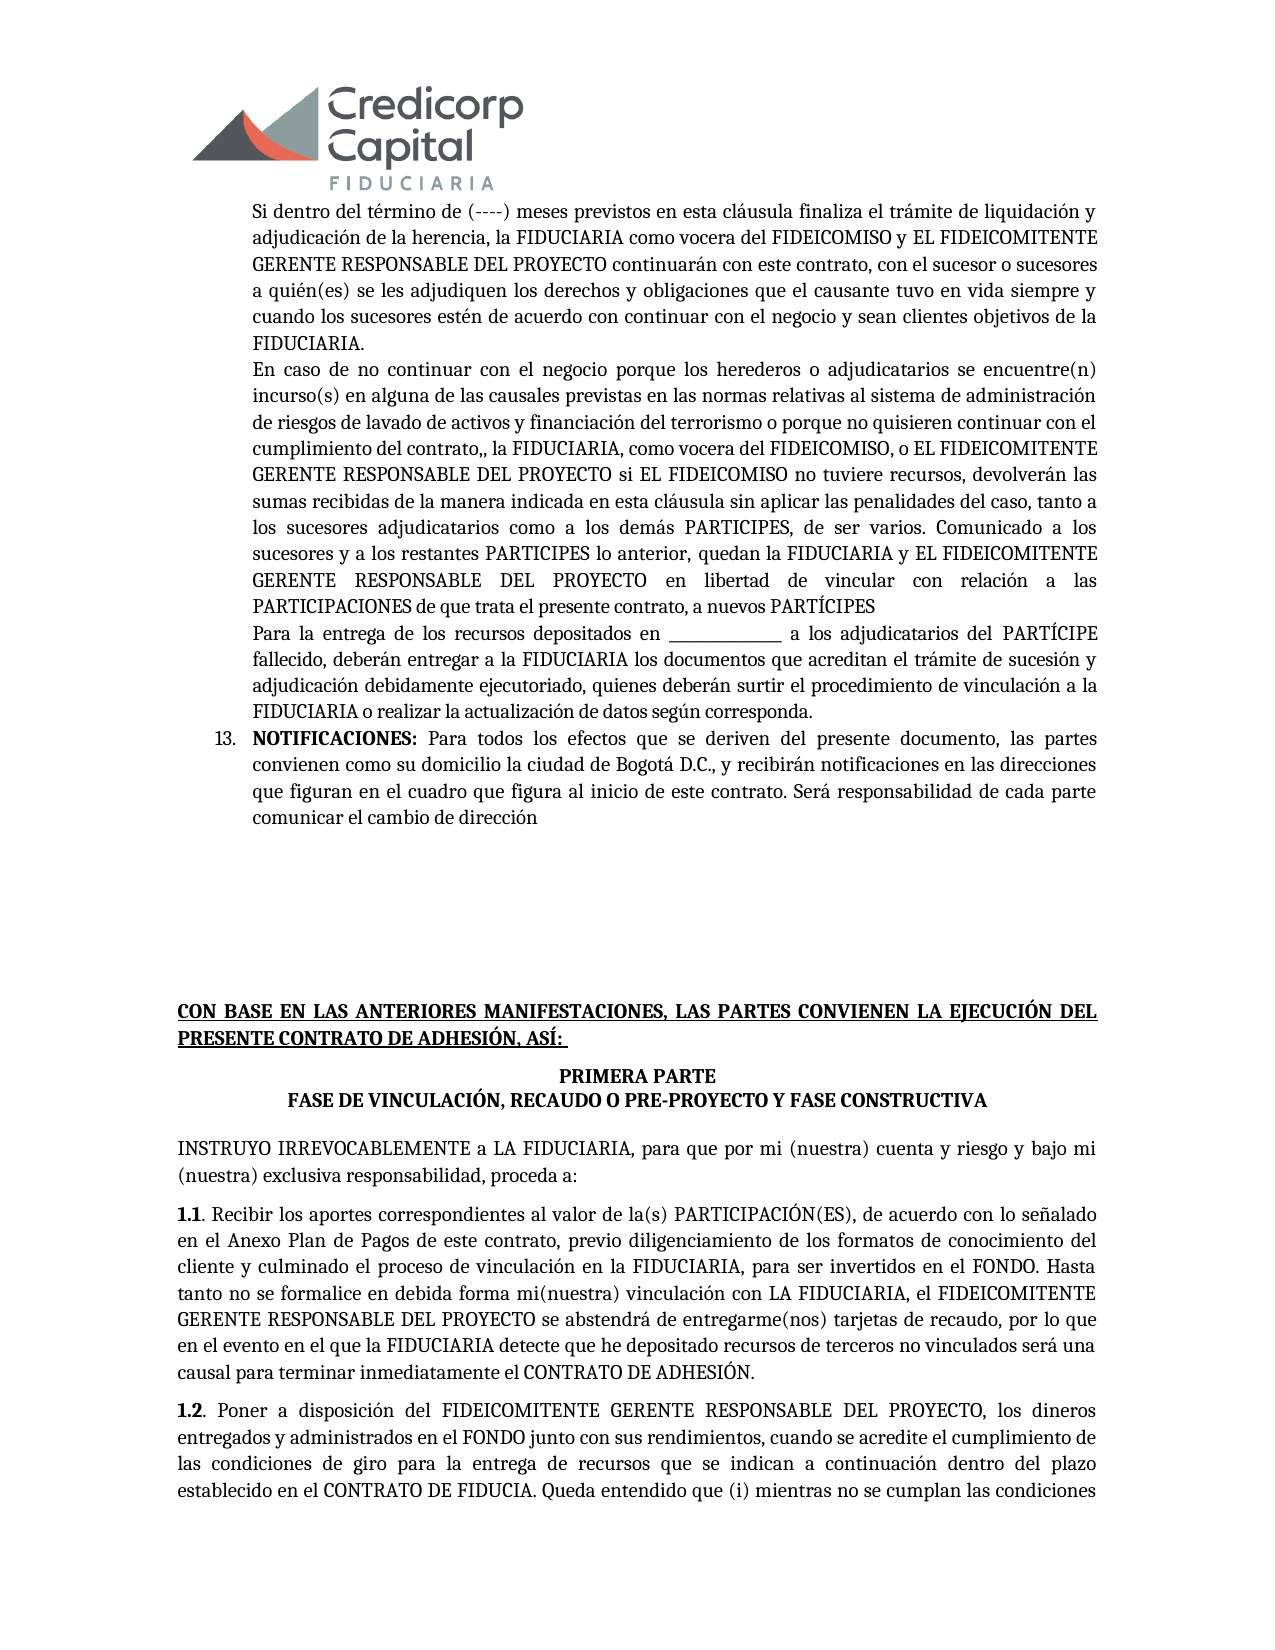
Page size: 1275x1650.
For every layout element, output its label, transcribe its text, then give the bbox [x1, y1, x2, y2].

list NOTIFICACIONES: Para todos los efectos que se deriven del presente documento, las partes convienen como su domicilio la ciudad de Bogotá D.C., y recibirán notificaciones en las direcciones que figuran en el cuadro que figura al inicio de este contrato. Será responsabilidad de cada parte comunicar el cambio de dirección [215, 727, 1098, 829]
list En caso de no continuar con el negocio porque los herederos o adjudicatarios se encuentre(n) incurso(s) en alguna de las causales previstas en las normas relativas al sistema de administración de riesgos de lavado de activos y financiación del terrorismo o porque no quisieren continuar con el cumplimiento del contrato,, la FIDUCIARIA, como vocera del FIDEICOMISO, o EL FIDEICOMITENTE GERENTE RESPONSABLE DEL PROYECTO si EL FIDEICOMISO no tuviere recursos, devolverán las sumas recibidas de la manera indicada en esta cláusula sin aplicar las penalidades del caso, tanto a los sucesores adjudicatarios como a los demás PARTICIPES, de ser varios. Comunicado a los sucesores y a los restantes PARTICIPES lo anterior, quedan la FIDUCIARIA y EL FIDEICOMITENTE GERENTE RESPONSABLE DEL PROYECTO en libertad de vincular con relación a las PARTICIPACIONES de que trata el presente contrato, a nuevos PARTÍCIPES [252, 358, 1098, 619]
text FASE DE VINCULACIÓN, RECAUDO O PRE-PROYECTO Y FASE CONSTRUCTIVA [177, 1089, 1098, 1113]
picture [177, 73, 528, 200]
text INSTRUYO IRREVOCABLEMENTE a LA FIDUCIARIA, para que por mi (nuestra) cuenta y riesgo y bajo mi (nuestra) exclusiva responsabilidad, proceda a: [177, 1137, 1098, 1187]
text 1.1. Recibir los aportes correspondientes al valor de la(s) PARTICIPACIÓN(ES), de acuerdo con lo señalado en el Anexo Plan de Pagos de este contrato, previo diligenciamiento de los formatos de conocimiento del cliente y culminado el proceso de vinculación en la FIDUCIARIA, para ser invertidos en el FONDO. Hasta tanto no se formalice en debida forma mi(nuestra) vinculación con LA FIDUCIARIA, el FIDEICOMITENTE GERENTE RESPONSABLE DEL PROYECTO se abstendrá de entregarme(nos) tarjetas de recaudo, por lo que en el evento en el que la FIDUCIARIA detecte que he depositado recursos de terceros no vinculados será una causal para terminar inmediatamente el CONTRATO DE ADHESIÓN. [177, 1202, 1098, 1384]
text CON BASE EN LAS ANTERIORES MANIFESTACIONES, LAS PARTES CONVIENEN LA EJECUCIÓN DEL PRESENTE CONTRATO DE ADHESIÓN, ASÍ: [177, 1021, 1098, 1050]
text PRIMERA PARTE [177, 1065, 1098, 1089]
text CON BASE EN LAS ANTERIORES MANIFESTACIONES, LAS PARTES CONVIENEN LA EJECUCIÓN DEL PRESENTE CONTRATO DE ADHESIÓN, ASÍ: [177, 1000, 1098, 1020]
list Para la entrega de los recursos depositados en _______________ a los adjudicatarios del PARTÍCIPE fallecido, deberán entregar a la FIDUCIARIA los documentos que acreditan el trámite de sucesión y adjudicación debidamente ejecutoriado, quienes deberán surtir el procedimiento de vinculación a la FIDUCIARIA o realizar la actualización de datos según corresponda. [252, 621, 1098, 724]
list Si dentro del término de (----) meses previstos en esta cláusula finaliza el trámite de liquidación y adjudicación de la herencia, la FIDUCIARIA como vocera del FIDEICOMISO y EL FIDEICOMITENTE GERENTE RESPONSABLE DEL PROYECTO continuarán con este contrato, con el sucesor o sucesores a quién(es) se les adjudiquen los derechos y obligaciones que el causante tuvo en vida siempre y cuando los sucesores estén de acuerdo con continuar con el negocio y sean clientes objetivos de la FIDUCIARIA. [252, 199, 1098, 355]
